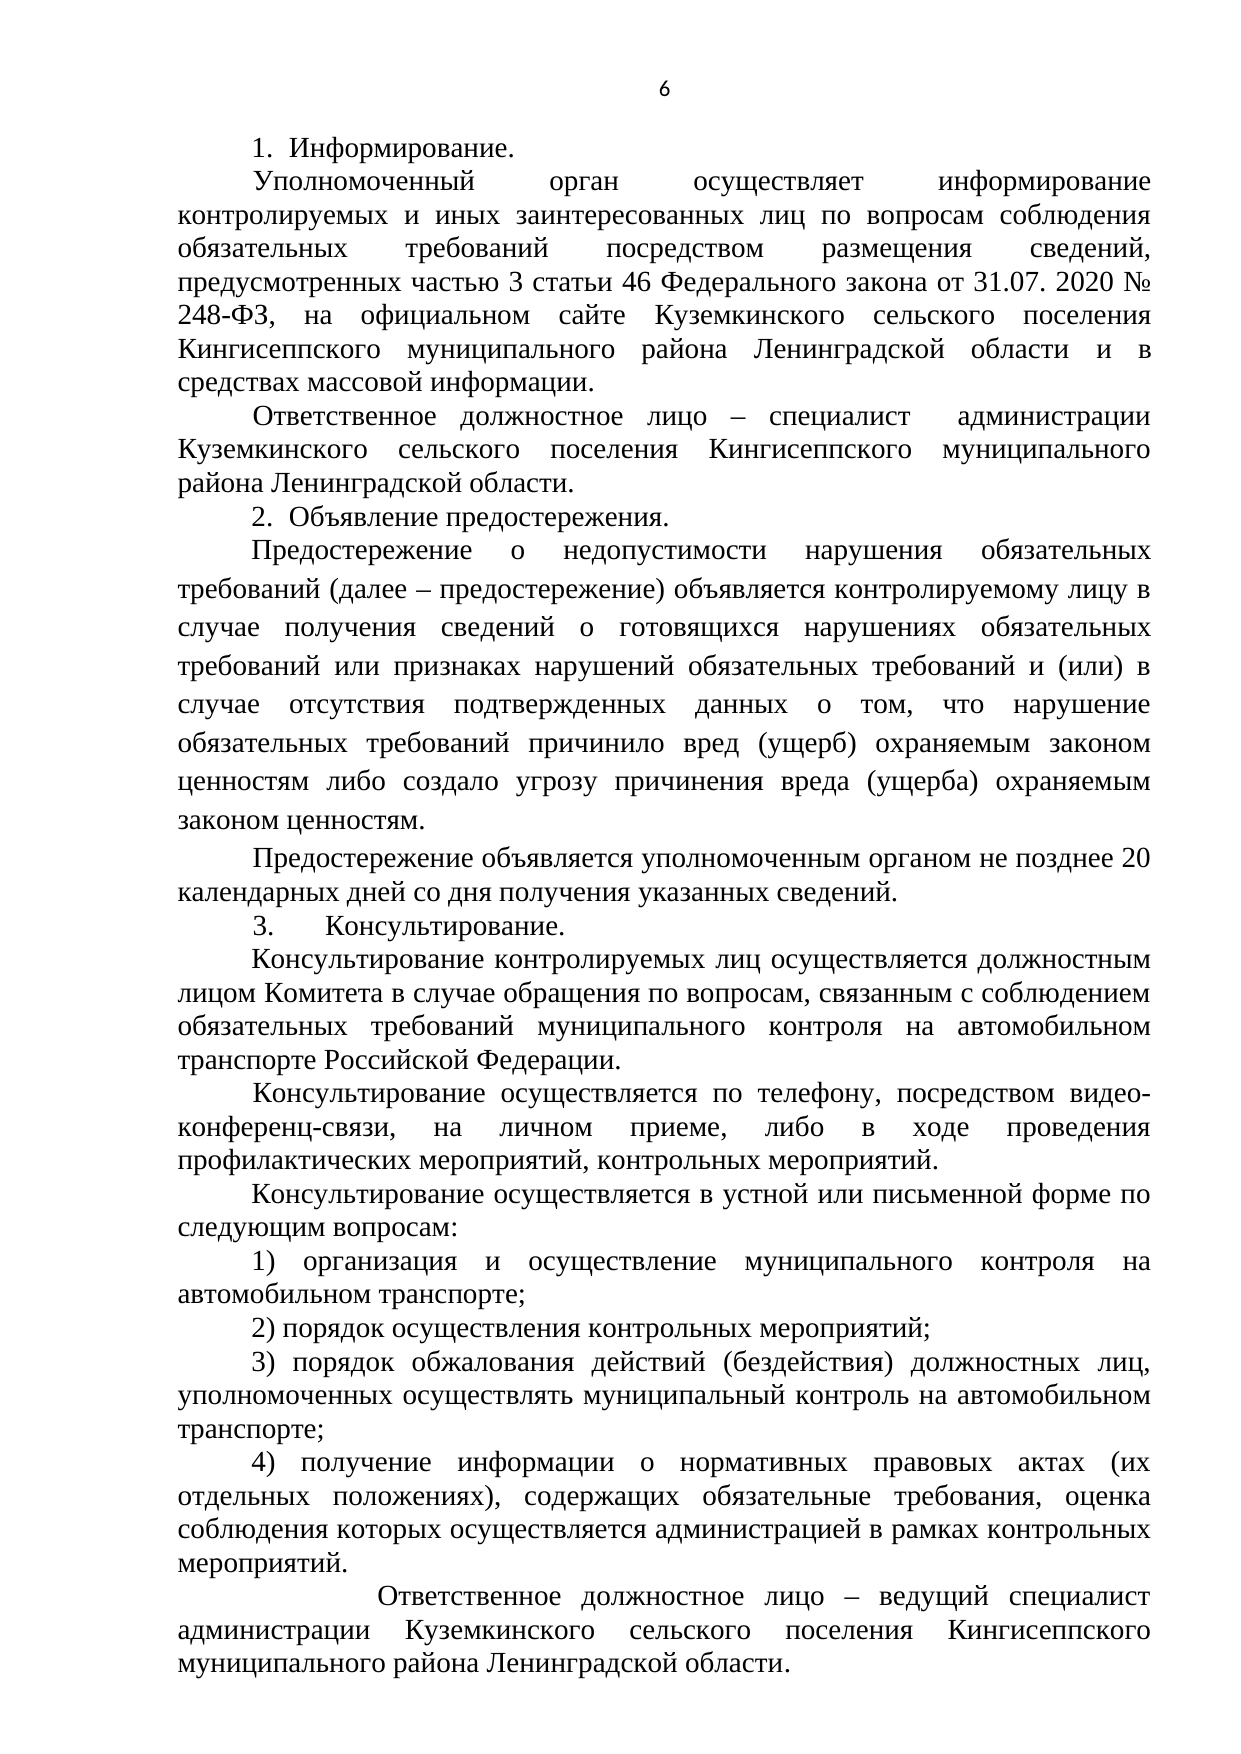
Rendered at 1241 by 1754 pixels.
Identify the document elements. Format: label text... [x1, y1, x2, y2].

list Консультирование. [177, 908, 1152, 941]
list Информирование. [251, 130, 1152, 163]
text Предостережение о недопустимости нарушения обязательных требований (далее – предостережение) объявляется контролируемому лицу в случае получения сведений о готовящихся нарушениях обязательных требований или признаках нарушений обязательных требований и (или) в случае отсутствия подтвержденных данных о том, что нарушение обязательных требований причинило вред (ущерб) охраняемым законом ценностям либо создало угрозу причинения вреда (ущерба) охраняемым законом ценностям. [177, 532, 1152, 836]
text 1) организация и осуществление муниципального контроля на автомобильном транспорте; [177, 1243, 1152, 1310]
text Предостережение объявляется уполномоченным органом не позднее 20 календарных дней со дня получения указанных сведений. [177, 841, 1152, 908]
text 2) порядок осуществления контрольных мероприятий; [177, 1310, 1152, 1344]
text 4) получение информации о нормативных правовых актах (их отдельных положениях), содержащих обязательные требования, оценка соблюдения которых осуществляется администрацией в рамках контрольных мероприятий. [177, 1444, 1152, 1578]
text Уполномоченный орган осуществляет информирование контролируемых и иных заинтересованных лиц по вопросам соблюдения обязательных требований посредством размещения сведений, предусмотренных частью 3 статьи 46 Федерального закона от 31.07. 2020 № 248-ФЗ, на официальном сайте Куземкинского сельского поселения Кингисеппского муниципального района Ленинградской области и в средствах массовой информации. [177, 163, 1152, 398]
text Консультирование осуществляется в устной или письменной форме по следующим вопросам: [177, 1176, 1152, 1243]
list Объявление предостережения. [251, 499, 1152, 532]
text Консультирование осуществляется по телефону, посредством видео-конференц-связи, на личном приеме, либо в ходе проведения профилактических мероприятий, контрольных мероприятий. [177, 1075, 1152, 1176]
text 3) порядок обжалования действий (бездействия) должностных лиц, уполномоченных осуществлять муниципальный контроль на автомобильном транспорте; [177, 1344, 1152, 1444]
text Ответственное должностное лицо – ведущий специалист администрации Куземкинского сельского поселения Кингисеппского муниципального района Ленинградской области. [177, 1578, 1152, 1679]
text Ответственное должностное лицо – специалист администрации Куземкинского сельского поселения Кингисеппского муниципального района Ленинградской области. [177, 398, 1152, 499]
text Консультирование контролируемых лиц осуществляется должностным лицом Комитета в случае обращения по вопросам, связанным с соблюдением обязательных требований муниципального контроля на автомобильном транспорте Российской Федерации. [177, 941, 1152, 1075]
